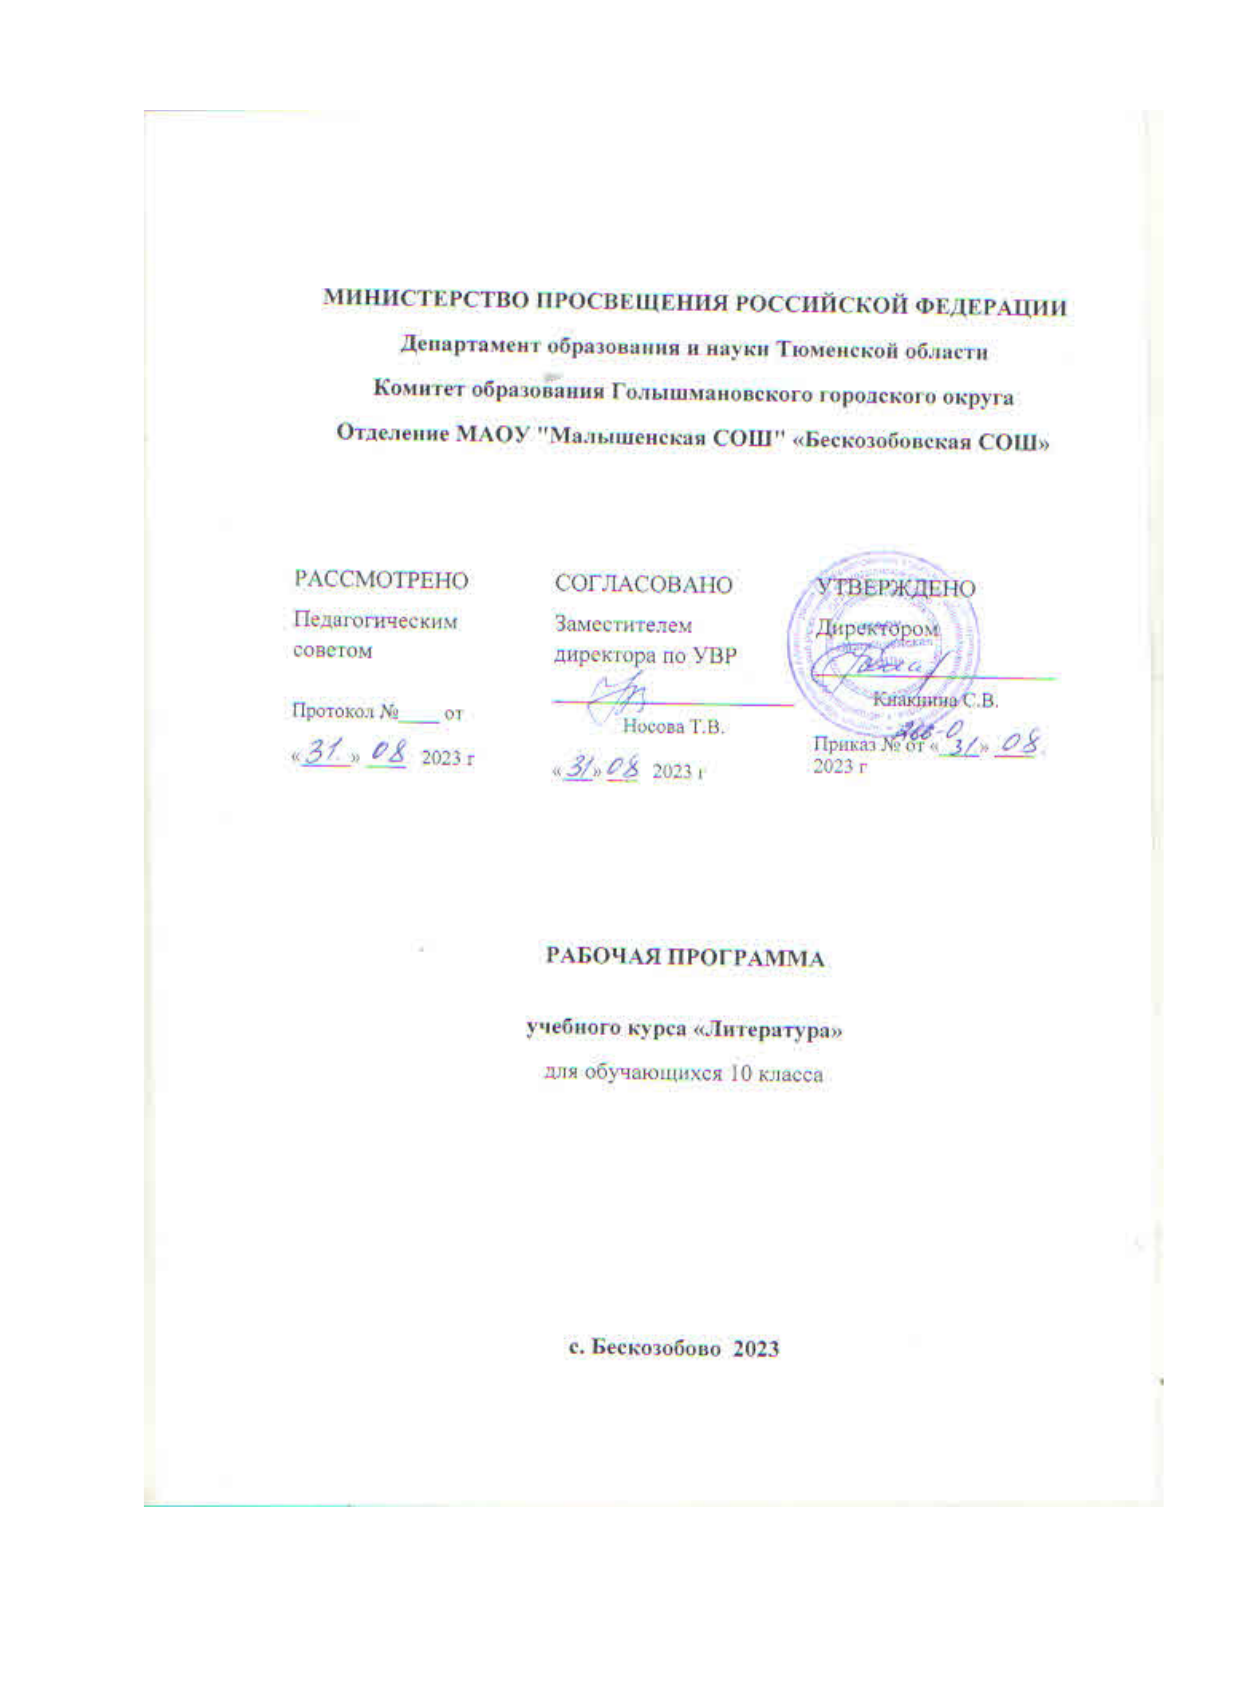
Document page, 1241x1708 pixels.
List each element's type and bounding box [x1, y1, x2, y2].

picture [143, 110, 1164, 1507]
